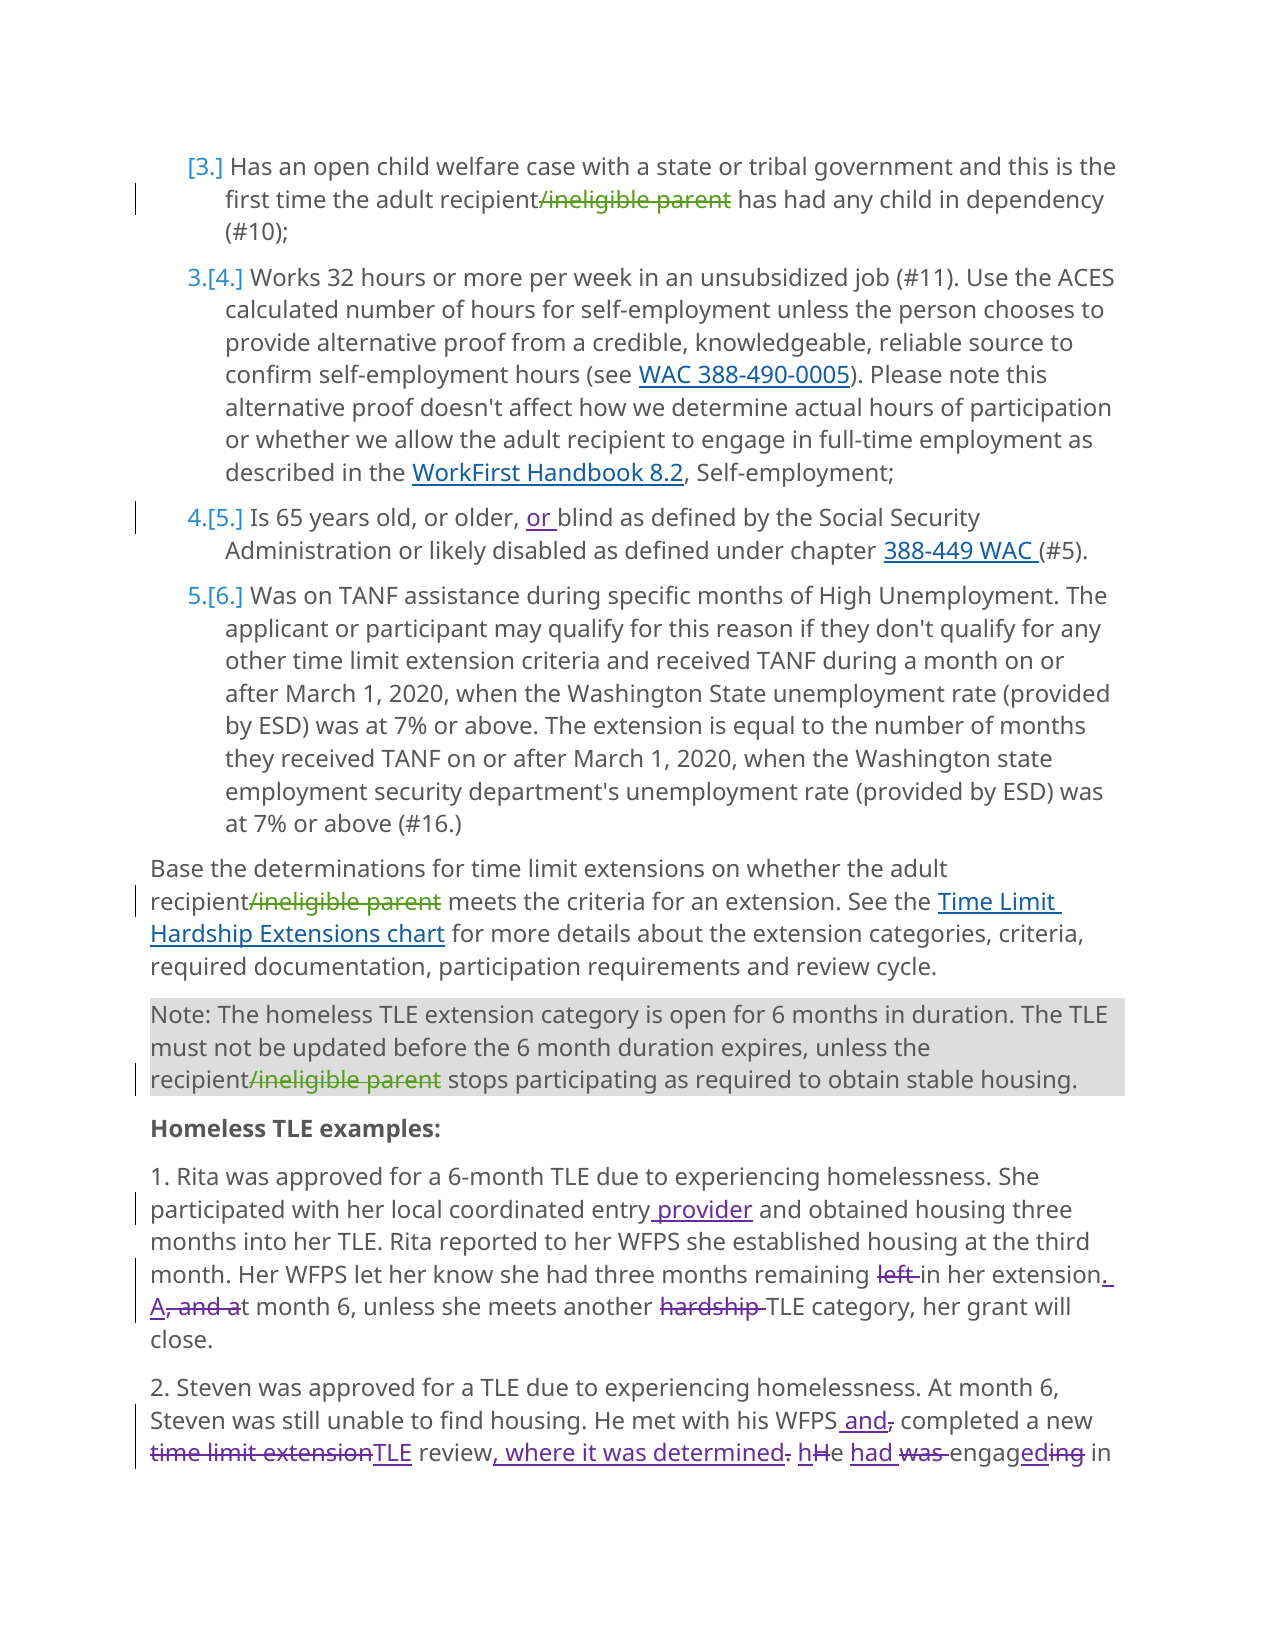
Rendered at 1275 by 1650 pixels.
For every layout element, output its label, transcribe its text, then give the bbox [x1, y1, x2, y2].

text Note: The homeless TLE extension category is open for 6 months in duration. The TLE must not be updated before the 6 month duration expires, unless the recipient stops participating as required to obtain stable housing. [150, 998, 1125, 1096]
list Works 32 hours or more per week in an unsubsidized job (#11). Use the ACES calculated number of hours for self-employment unless the person chooses to provide alternative proof from a credible, knowledgeable, reliable source to confirm self-employment hours (see WAC 388-490-0005). Please note this alternative proof doesn't affect how we determine actual hours of participation or whether we allow the adult recipient to engage in full-time employment as described in the WorkFirst Handbook 8.2, Self-employment; [187, 260, 1125, 488]
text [150, 1371, 1125, 1469]
list Is 65 years old, or older, blind as defined by the Social Security Administration or likely disabled as defined under chapter 388-449 WAC (#5). [187, 501, 1125, 566]
list Was on TANF assistance during specific months of High Unemployment. The applicant or participant may qualify for this reason if they don't qualify for any other time limit extension criteria and received TANF during a month on or after March 1, 2020, when the Washington State unemployment rate (provided by ESD) was at 7% or above. The extension is equal to the number of months they received TANF on or after March 1, 2020, when the Washington state employment security department's unemployment rate (provided by ESD) was at 7% or above (#16.) [187, 579, 1125, 839]
text Homeless TLE examples: [150, 1112, 1125, 1144]
list Has an open child welfare case with a state or tribal government and this is the first time the adult recipient has had any child in dependency (#10); [187, 150, 1125, 248]
text Base the determinations for time limit extensions on whether the adult recipient meets the criteria for an extension. See the Time Limit Hardship Extensions chart for more details about the extension categories, criteria, required documentation, participation requirements and review cycle. [150, 852, 1125, 982]
text 1. Rita was approved for a 6-month TLE due to experiencing homelessness. She participated with her local coordinated entry and obtained housing three months into her TLE. Rita reported to her WFPS she established housing at the third month. Her WFPS let her know she had three months remaining in her extensiont month 6, unless she meets another TLE category, her grant will close. [150, 1160, 1125, 1355]
